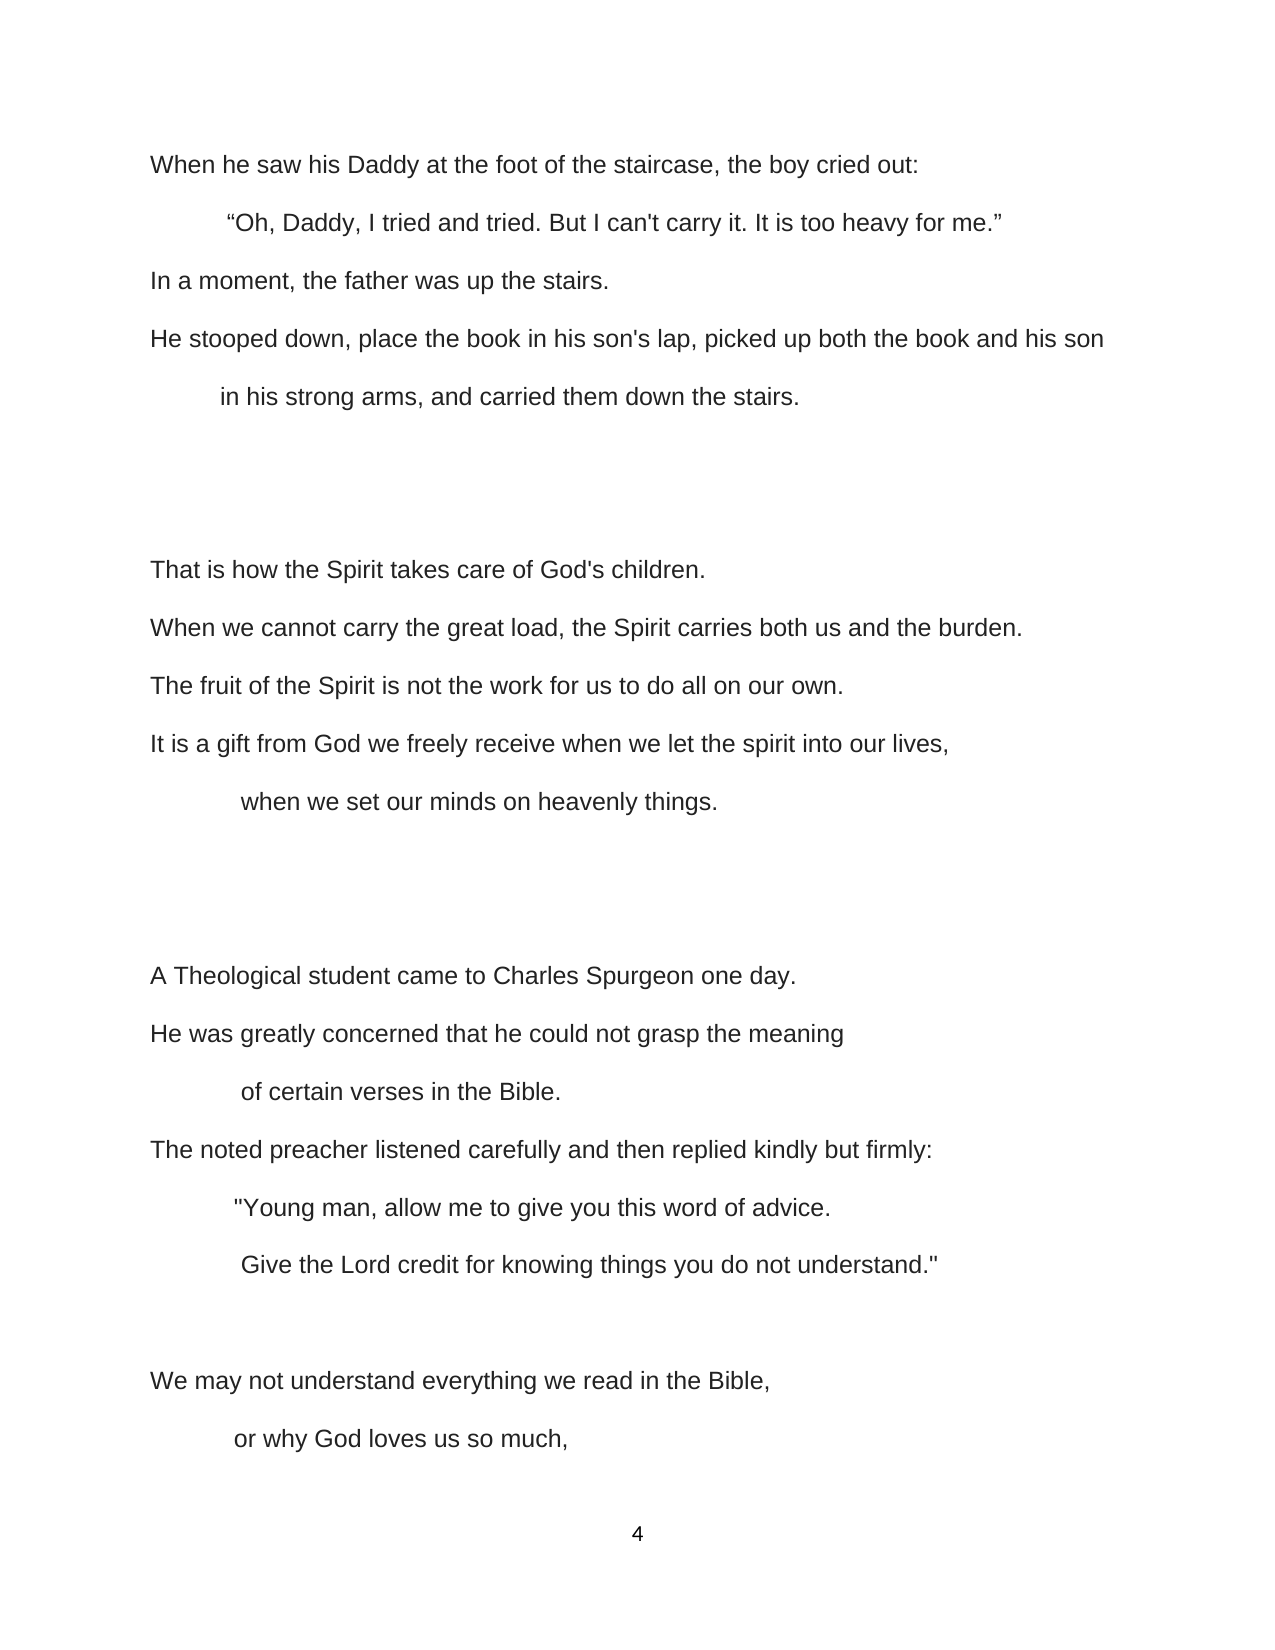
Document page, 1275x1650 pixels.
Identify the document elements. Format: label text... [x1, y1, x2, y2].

text A Theological student came to Charles Spurgeon one day. [150, 961, 1125, 989]
text The noted preacher listened carefully and then replied kindly but firmly: [150, 1134, 1125, 1163]
text when we set our minds on heavenly things. [150, 787, 1125, 816]
text He stooped down, place the book in his son's lap, picked up both the book and his son [150, 324, 1125, 352]
text Give the Lord credit for knowing things you do not understand." [150, 1250, 1125, 1279]
text When we cannot carry the great load, the Spirit carries both us and the burden. [150, 613, 1125, 642]
text That is how the Spirit takes care of God's children. [150, 555, 1125, 584]
text or why God loves us so much, [150, 1424, 1125, 1453]
text In a moment, the father was up the stairs. [150, 266, 1125, 294]
text He was greatly concerned that he could not grasp the meaning [150, 1019, 1125, 1047]
text of certain verses in the Bible. [150, 1077, 1125, 1105]
text We may not understand everything we read in the Bible, [150, 1366, 1125, 1395]
text The fruit of the Spirit is not the work for us to do all on our own. [150, 671, 1125, 700]
text in his strong arms, and carried them down the stairs. [150, 382, 1125, 410]
text It is a gift from God we freely receive when we let the spirit into our lives, [150, 729, 1125, 758]
text "Young man, allow me to give you this word of advice. [150, 1192, 1125, 1221]
text When he saw his Daddy at the foot of the staircase, the boy cried out: [150, 150, 1125, 179]
text “Oh, Daddy, I tried and tried. But I can't carry it. It is too heavy for me.” [150, 208, 1125, 237]
